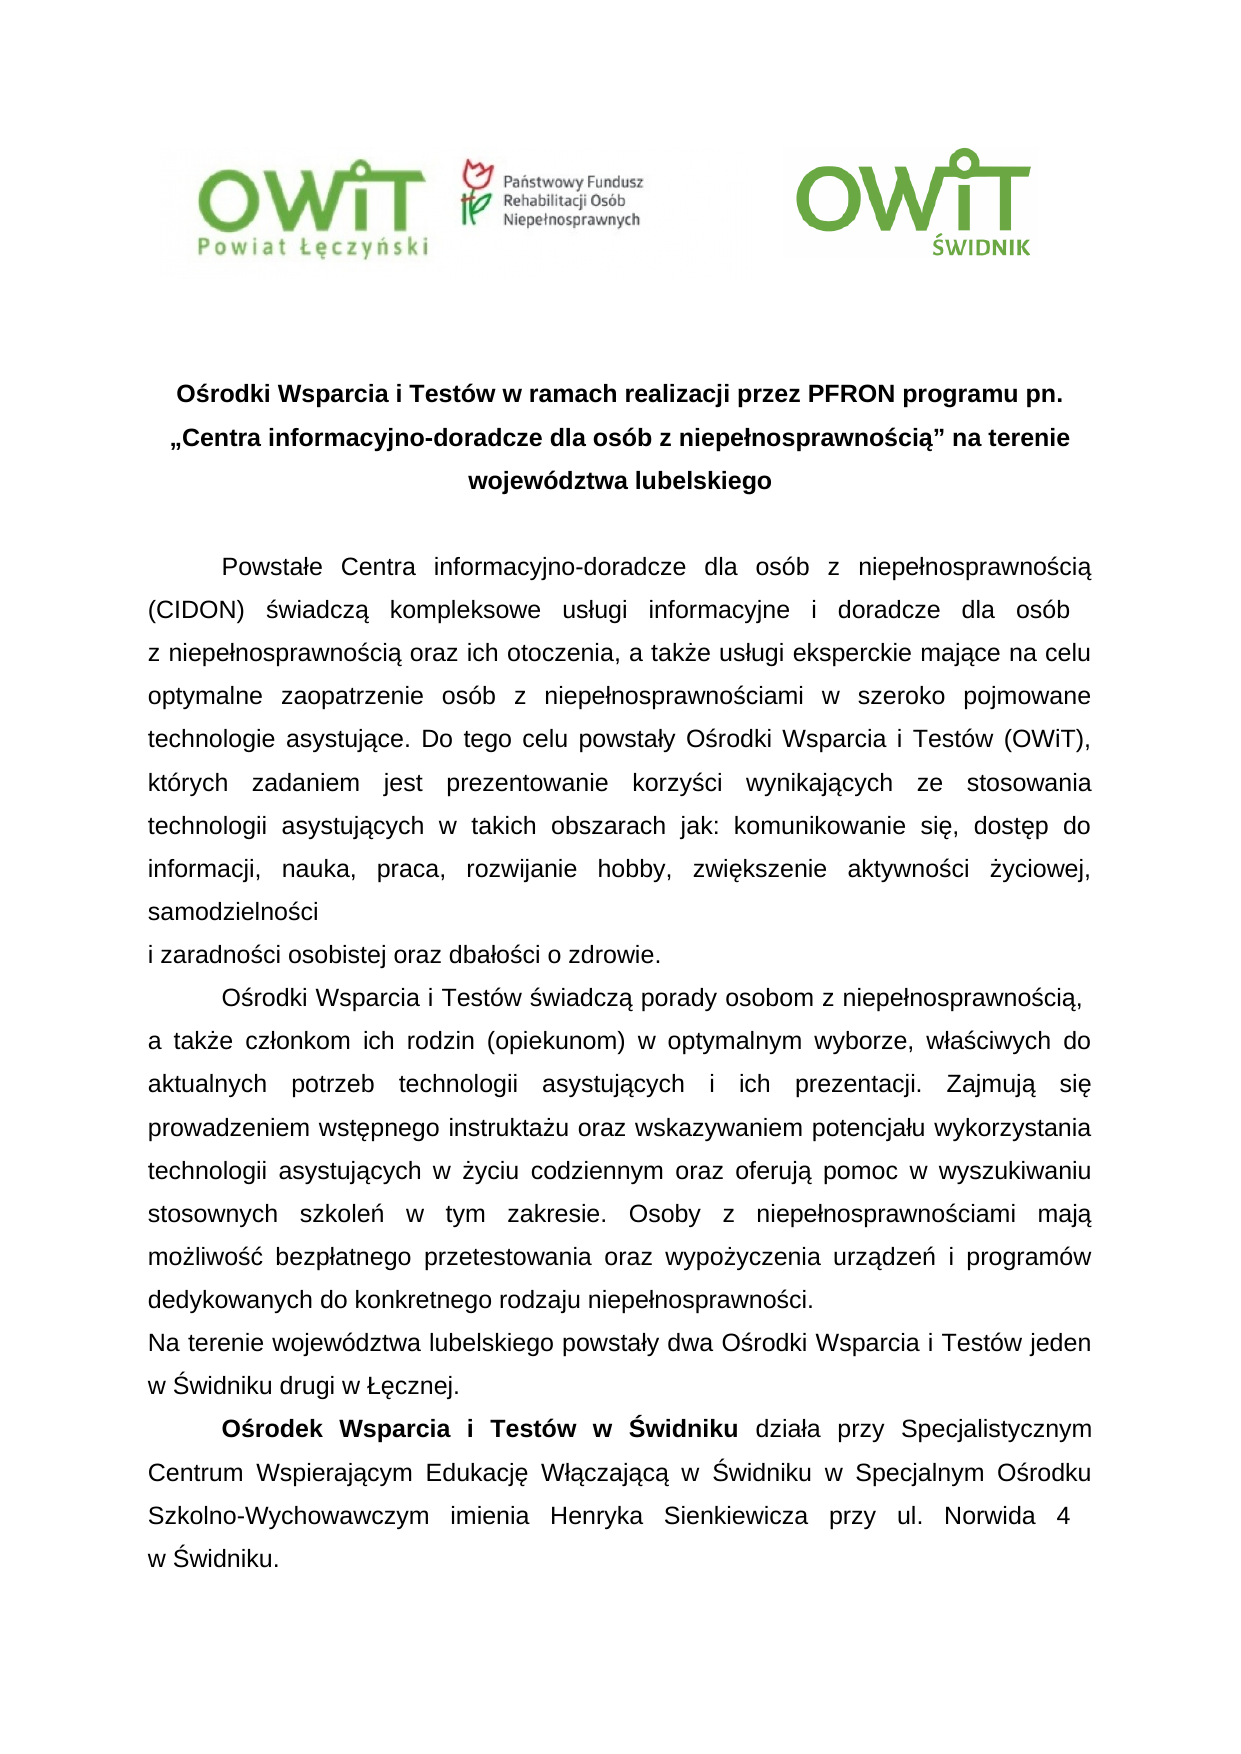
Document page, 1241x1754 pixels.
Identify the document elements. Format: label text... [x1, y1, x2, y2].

text Ośrodki Wsparcia i Testów świadczą porady osobom z niepełnosprawnością, a także członkom ich rodzin (opiekunom) w optymalnym wyborze, właściwych do aktualnych potrzeb technologii asystujących i ich prezentacji. Zajmują się prowadzeniem wstępnego instruktażu oraz wskazywaniem potencjału wykorzystania technologii asystujących w życiu codziennym oraz oferują pomoc w wyszukiwaniu stosownych szkoleń w tym zakresie. Osoby z niepełnosprawnościami mają możliwość bezpłatnego przetestowania oraz wypożyczenia urządzeń i programów dedykowanych do konkretnego rodzaju niepełnosprawności. [148, 983, 1093, 1314]
picture [159, 147, 752, 279]
text Ośrodki Wsparcia i Testów w ramach realizacji przez PFRON programu pn. „Centra informacyjno-doradcze dla osób z niepełnosprawnością” na terenie województwa lubelskiego [148, 379, 1093, 494]
picture [782, 147, 1039, 257]
text Powstałe Centra informacyjno-doradcze dla osób z niepełnosprawnością (CIDON) świadczą kompleksowe usługi informacyjne i doradcze dla osób z niepełnosprawnością oraz ich otoczenia, a także usługi eksperckie mające na celu optymalne zaopatrzenie osób z niepełnosprawnościami w szeroko pojmowane technologie asystujące. Do tego celu powstały Ośrodki Wsparcia i Testów (OWiT), których zadaniem jest prezentowanie korzyści wynikających ze stosowania technologii asystujących w takich obszarach jak: komunikowanie się, dostęp do informacji, nauka, praca, rozwijanie hobby, zwiększenie aktywności życiowej, samodzielności i zaradności osobistej oraz dbałości o zdrowie. [148, 552, 1093, 969]
text Ośrodek Wsparcia i Testów w Świdniku działa przy Specjalistycznym Centrum Wspierającym Edukację Włączającą w Świdniku w Specjalnym Ośrodku Szkolno-Wychowawczym imienia Henryka Sienkiewicza przy ul. Norwida 4 w Świdniku. [148, 1414, 1093, 1572]
text Na terenie województwa lubelskiego powstały dwa Ośrodki Wsparcia i Testów jeden w Świdniku drugi w Łęcznej. [148, 1328, 1093, 1400]
